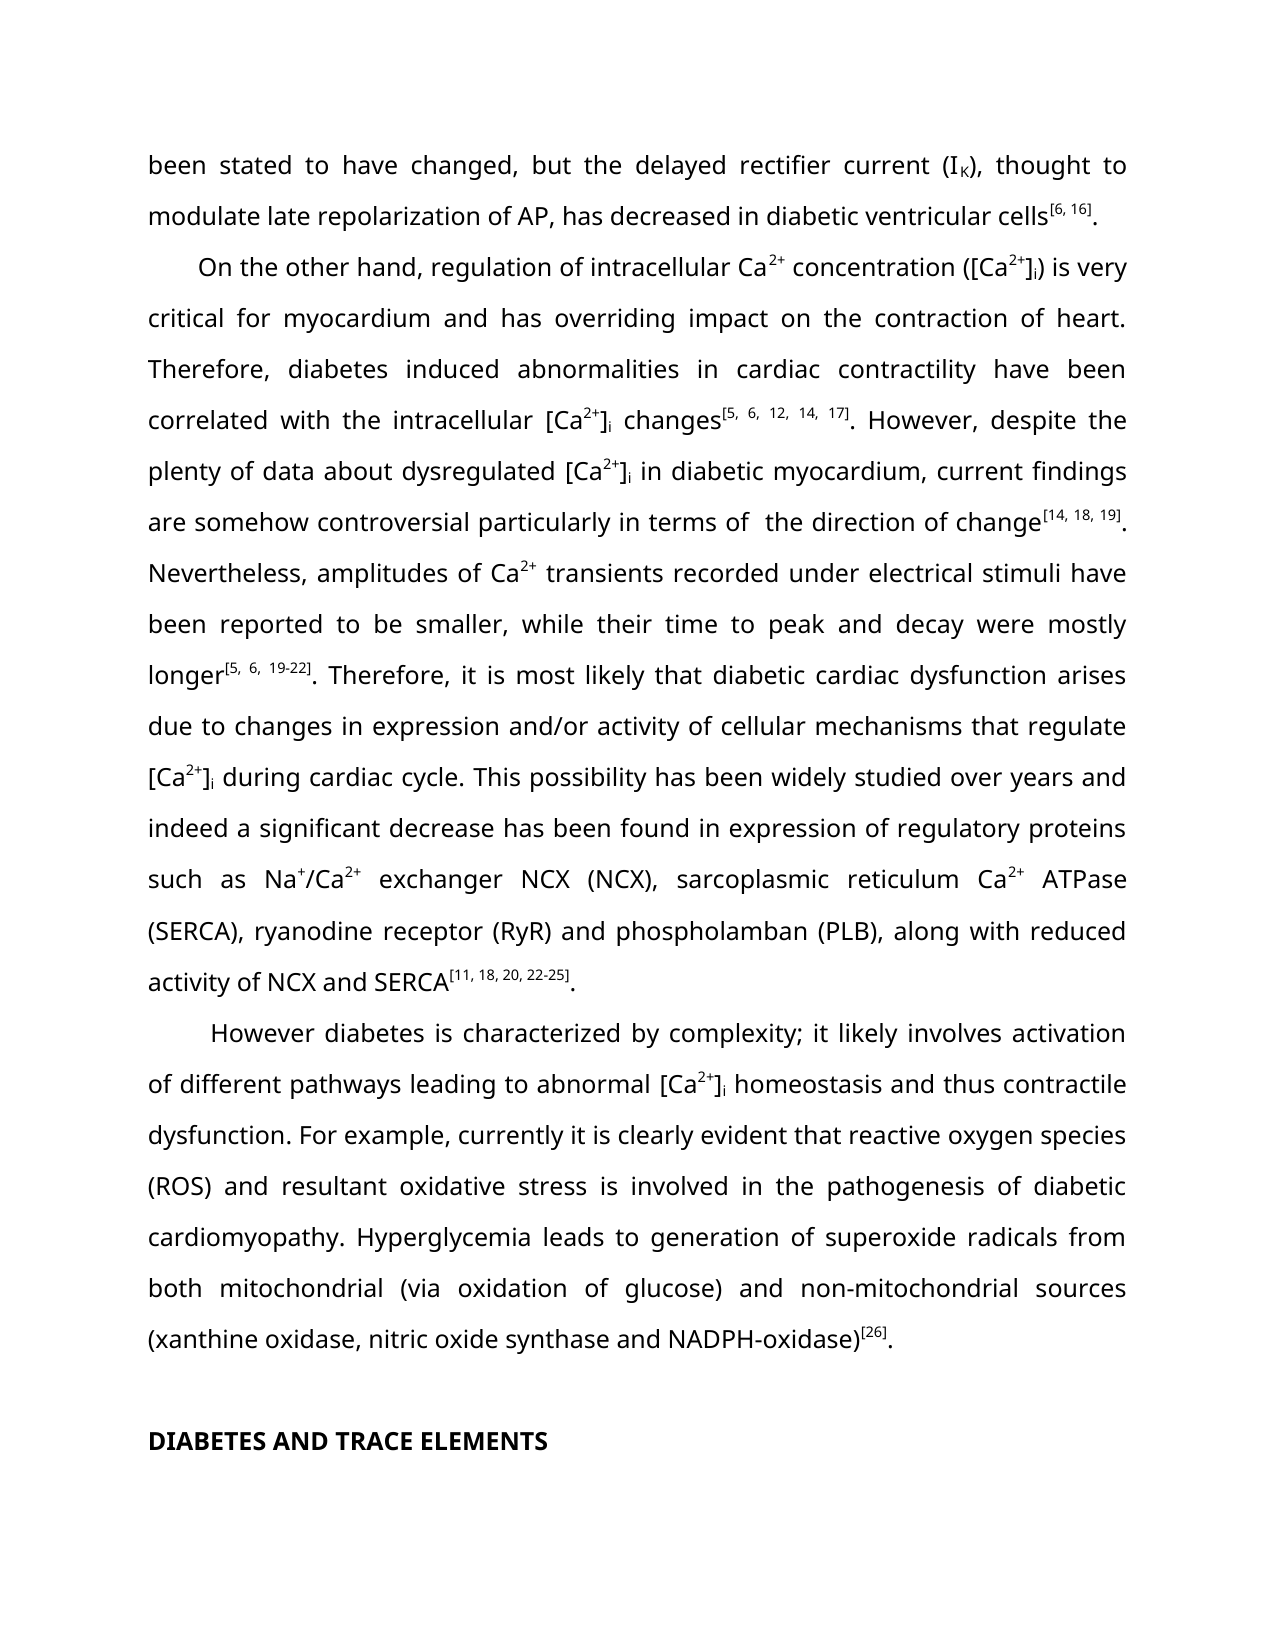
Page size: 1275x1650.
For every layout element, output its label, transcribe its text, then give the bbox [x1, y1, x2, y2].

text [148, 148, 1127, 233]
text However diabetes is characterized by complexity; it likely involves activation of different pathways leading to abnormal [Ca2+]i homeostasis and thus contractile dysfunction. For example, currently it is clearly evident that reactive oxygen species (ROS) and resultant oxidative stress is involved in the pathogenesis of diabetic cardiomyopathy. Hyperglycemia leads to generation of superoxide radicals from both mitochondrial (via oxidation of glucose) and non-mitochondrial sources (xanthine oxidase, nitric oxide synthase and NADPH-oxidase)[26]. [148, 1015, 1127, 1356]
text DIABETES AND TRACE ELEMENTS [148, 1424, 1127, 1458]
text On the other hand, regulation of intracellular Ca2+ concentration ([Ca2+]i) is very critical for myocardium and has overriding impact on the contraction of heart. Therefore, diabetes induced abnormalities in cardiac contractility have been correlated with the intracellular [Ca2+]i changes[5, 6, 12, 14, 17]. However, despite the plenty of data about dysregulated [Ca2+]i in diabetic myocardium, current findings are somehow controversial particularly in terms of the direction of change[14, 18, 19]. Nevertheless, amplitudes of Ca2+ transients recorded under electrical stimuli have been reported to be smaller, while their time to peak and decay were mostly longer[5, 6, 19-22]. Therefore, it is most likely that diabetic cardiac dysfunction arises due to changes in expression and/or activity of cellular mechanisms that regulate [Ca2+]i during cardiac cycle. This possibility has been widely studied over years and indeed a significant decrease has been found in expression of regulatory proteins such as Na+/Ca2+ exchanger NCX (NCX), sarcoplasmic reticulum Ca2+ ATPase (SERCA), ryanodine receptor (RyR) and phospholamban (PLB), along with reduced activity of NCX and SERCA[11, 18, 20, 22-25]. [148, 250, 1127, 998]
